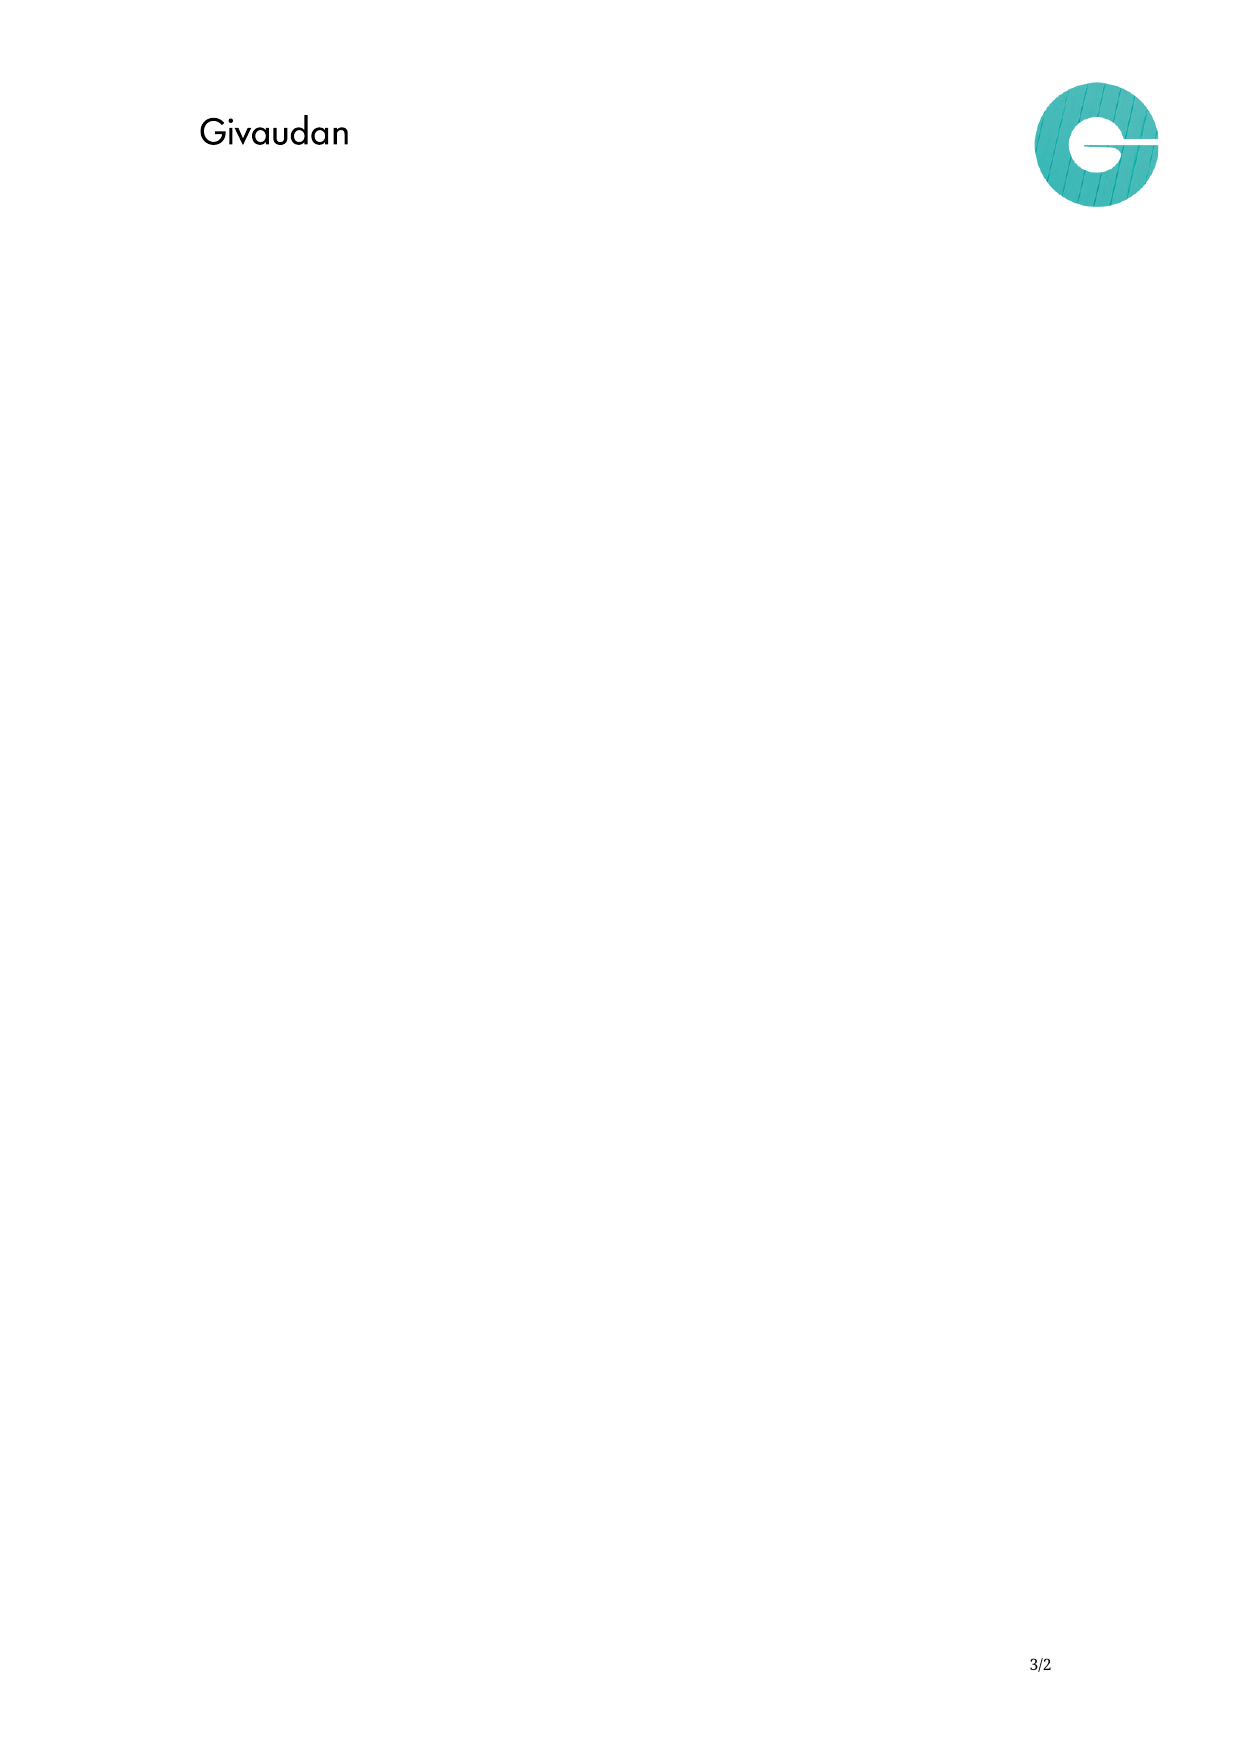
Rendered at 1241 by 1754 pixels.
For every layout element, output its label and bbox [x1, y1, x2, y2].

picture [1034, 82, 1159, 207]
